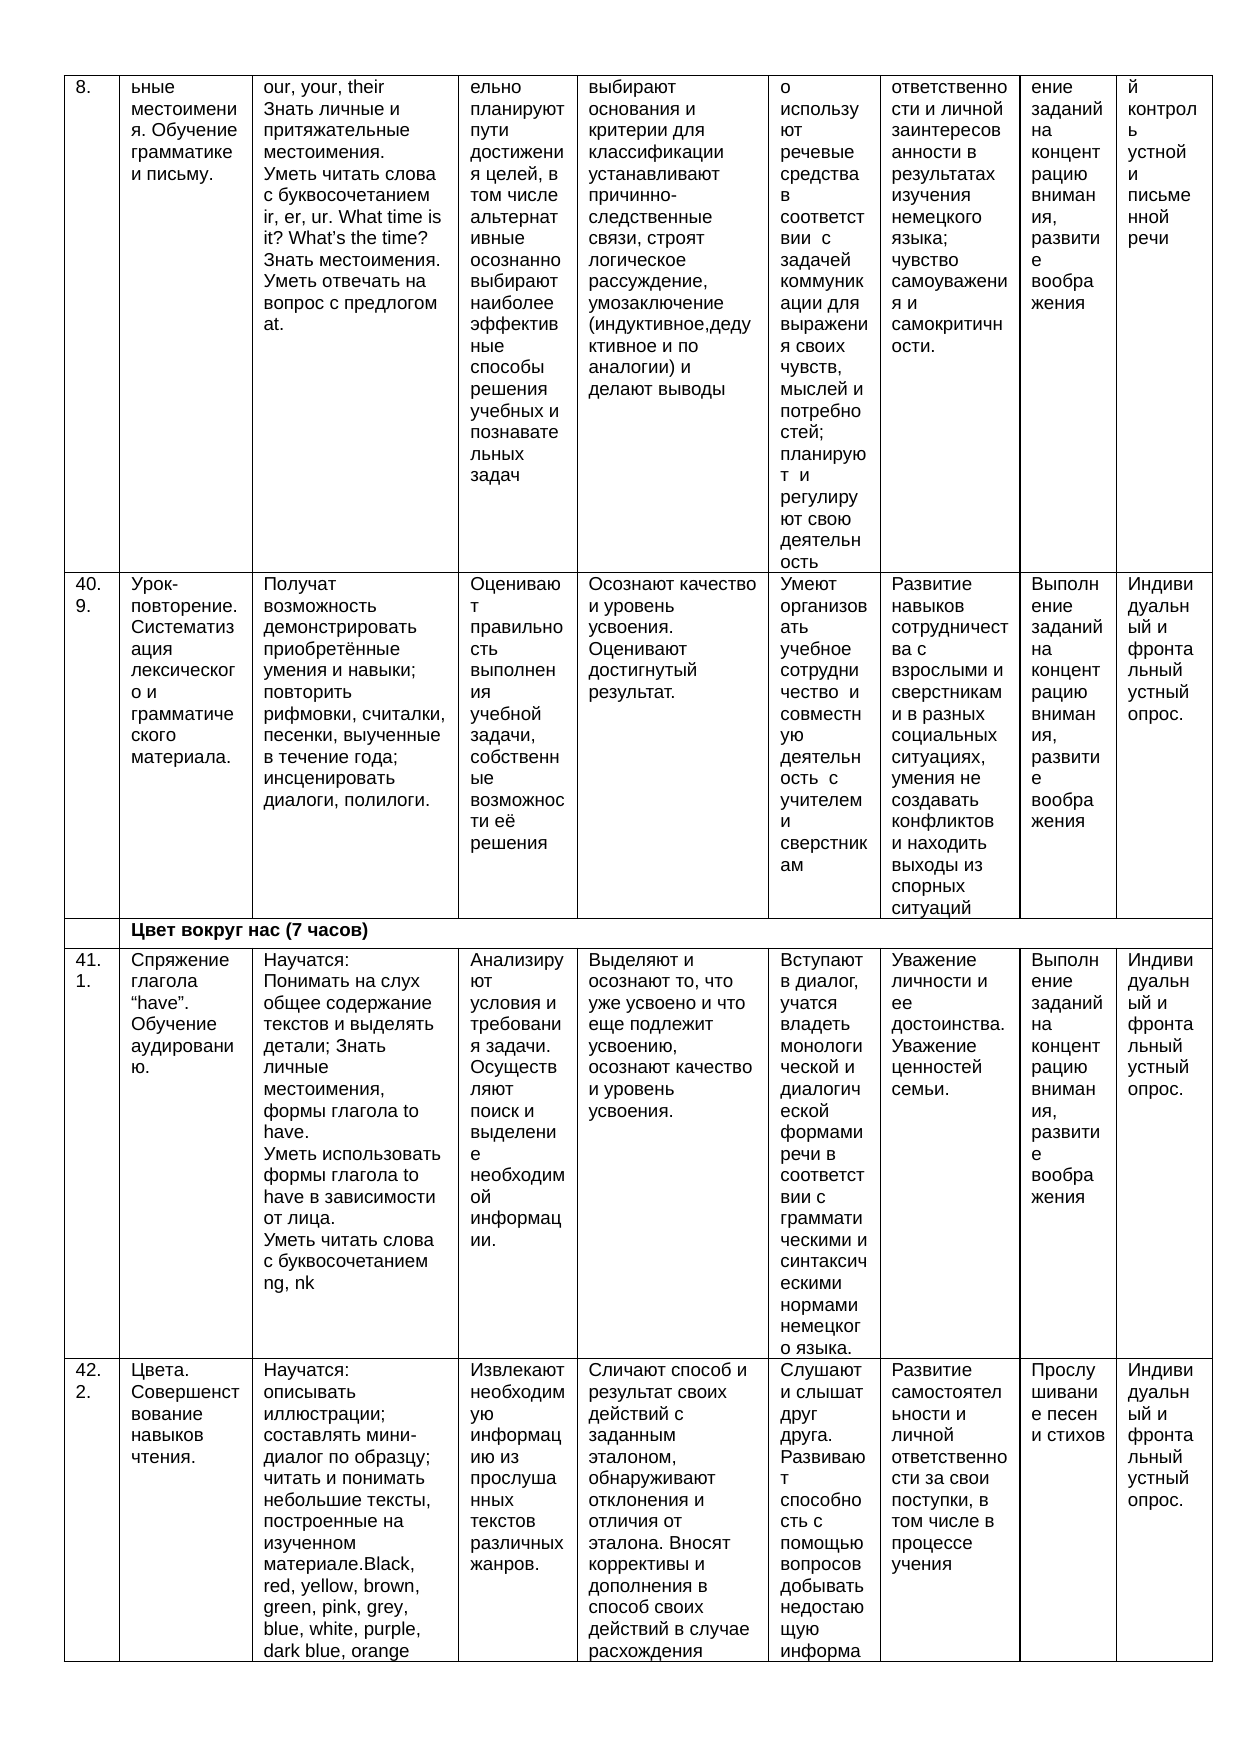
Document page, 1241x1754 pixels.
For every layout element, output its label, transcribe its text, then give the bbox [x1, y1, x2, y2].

table_cell [65, 919, 119, 947]
table_cell Вступают в диалог, учатся владеть монологической и диалогической формами речи в соответствии с грамматическими и синтаксическими нормами немецкого языка. [769, 949, 880, 1358]
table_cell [253, 76, 458, 572]
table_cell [769, 1359, 880, 1661]
table_cell 42. 2. [65, 1359, 119, 1661]
table_cell Уважение личности и ее достоинства. Уважение ценностей семьи. [881, 949, 1019, 1358]
table_cell 39. 8. [65, 76, 119, 572]
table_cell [1021, 1359, 1116, 1661]
table_cell Выполнение заданий на концентрацию внимания, развитие воображения [1021, 949, 1116, 1358]
table_cell Цвет вокруг нас (7 часов) [120, 919, 1212, 947]
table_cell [459, 1359, 577, 1661]
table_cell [881, 1359, 1019, 1661]
table_cell Умеют организовать учебное сотрудничество и совместную деятельность с учителем и сверстникам [769, 573, 880, 918]
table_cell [1021, 76, 1116, 572]
table_cell Выполнение заданий на концентрацию внимания, развитие воображения [1021, 573, 1116, 918]
table_cell 40. 9. [65, 573, 119, 918]
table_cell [1117, 1359, 1212, 1661]
table_cell Спряжение глагола “have”. Обучение аудированию. [120, 949, 252, 1358]
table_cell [120, 76, 252, 572]
table_cell Индивидуальный и фронтальный устный опрос. [1117, 949, 1212, 1358]
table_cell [578, 76, 768, 572]
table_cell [578, 1359, 768, 1661]
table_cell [881, 76, 1019, 572]
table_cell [1117, 76, 1212, 572]
table_cell Научатся: Понимать на слух общее содержание текстов и выделять детали; Знать личные местоимения, формы глагола to have. Уметь использовать формы глагола to have в зависимости от лица. Уметь читать слова с буквосочетанием ng, nk [253, 949, 458, 1358]
table_cell Анализируют условия и требования задачи. Осуществляют поиск и выделение необходимой информации. [459, 949, 577, 1358]
table_cell Индивидуальный и фронтальный устный опрос. [1117, 573, 1212, 918]
table_cell Выделяют и осознают то, что уже усвоено и что еще подлежит усвоению, осознают качество и уровень усвоения. [578, 949, 768, 1358]
table_cell 41. 1. [65, 949, 119, 1358]
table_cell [253, 1359, 458, 1661]
table_cell Получат возможность демонстрировать приобретённые умения и навыки; повторить рифмовки, считалки, песенки, выученные в течение года; инсценировать диалоги, полилоги. [253, 573, 458, 918]
table_cell Оценивают правильность выполнения учебной задачи, собственные возможности её решения [459, 573, 577, 918]
table_cell Урок-повторение. Систематизация лексического и грамматического материала. [120, 573, 252, 918]
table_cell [120, 1359, 252, 1661]
table_cell Осознают качество и уровень усвоения. Оценивают достигнутый результат. [578, 573, 768, 918]
table_cell Развитие навыков сотрудничества с взрослыми и сверстниками в разных социальных ситуациях, умения не создавать конфликтов и находить выходы из спорных ситуаций [881, 573, 1019, 918]
